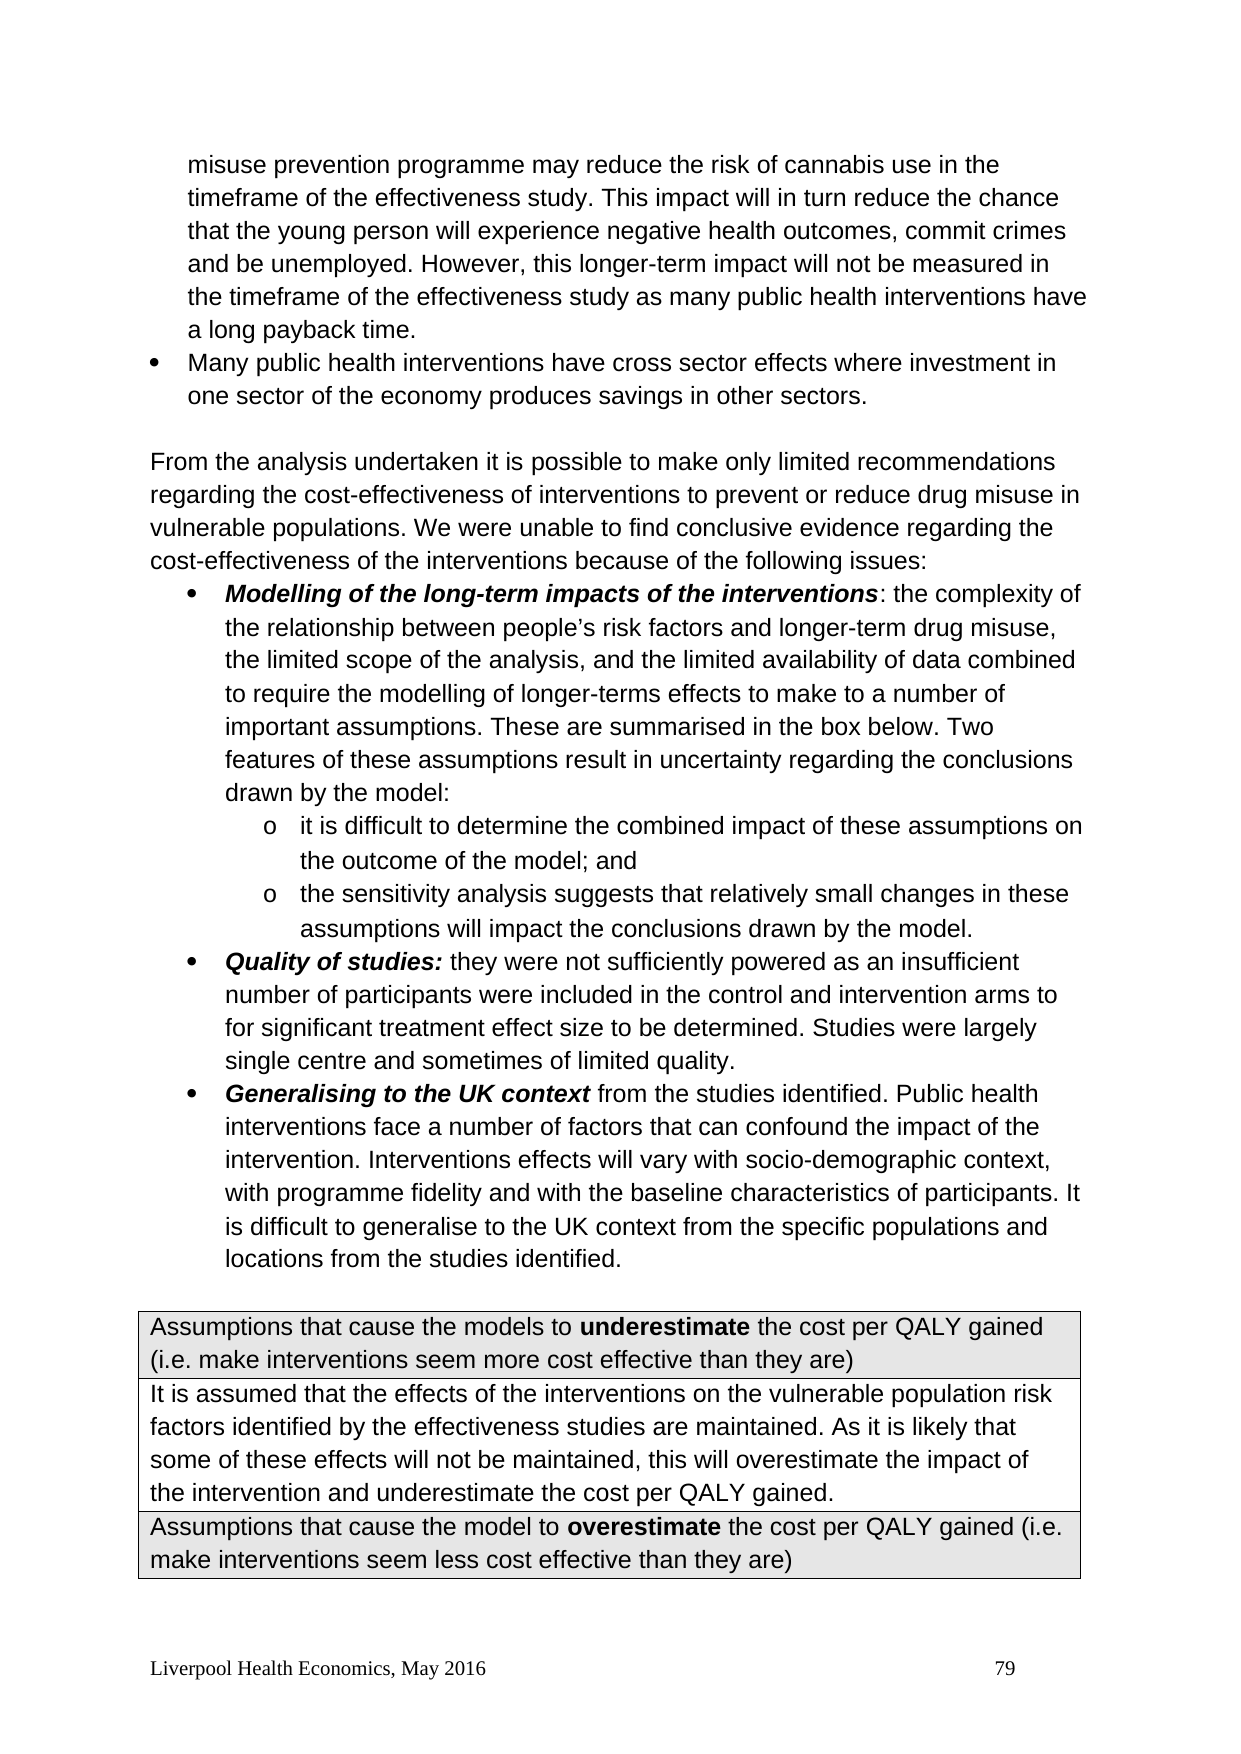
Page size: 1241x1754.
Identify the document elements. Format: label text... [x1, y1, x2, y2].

table_cell Assumptions that cause the model to overestimate the cost per QALY gained (i.e. make interventions seem less cost effective than they are) [139, 1512, 1080, 1578]
list it is difficult to determine the combined impact of these assumptions on the outcome of the model; and [262, 811, 1090, 874]
text From the analysis undertaken it is possible to make only limited recommendations regarding the cost-effectiveness of interventions to prevent or reduce drug misuse in vulnerable populations. We were unable to find conclusive evidence regarding the cost-effectiveness of the interventions because of the following issues: [150, 447, 1090, 575]
list Quality of studies: they were not sufficiently powered as an insufficient number of participants were included in the control and intervention arms to for significant treatment effect size to be determined. Studies were largely single centre and sometimes of limited quality. [187, 947, 1090, 1075]
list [150, 150, 1090, 344]
list Many public health interventions have cross sector effects where investment in one sector of the economy produces savings in other sectors. [150, 348, 1090, 410]
list the sensitivity analysis suggests that relatively small changes in these assumptions will impact the conclusions drawn by the model. [262, 879, 1090, 943]
table_header Assumptions that cause the models to underestimate the cost per QALY gained (i.e. make interventions seem more cost effective than they are) [139, 1312, 1080, 1378]
table_cell It is assumed that the effects of the interventions on the vulnerable population risk factors identified by the effectiveness studies are maintained. As it is likely that some of these effects will not be maintained, this will overestimate the impact of the intervention and underestimate the cost per QALY gained. [139, 1379, 1080, 1511]
list Modelling of the long-term impacts of the interventions: the complexity of the relationship between people’s risk factors and longer-term drug misuse, the limited scope of the analysis, and the limited availability of data combined to require the modelling of longer-terms effects to make to a number of important assumptions. These are summarised in the box below. Two features of these assumptions result in uncertainty regarding the conclusions drawn by the model: [187, 579, 1090, 806]
list Generalising to the UK context from the studies identified. Public health interventions face a number of factors that can confound the impact of the intervention. Interventions effects will vary with socio-demographic context, with programme fidelity and with the baseline characteristics of participants. It is difficult to generalise to the UK context from the specific populations and locations from the studies identified. [187, 1079, 1090, 1273]
